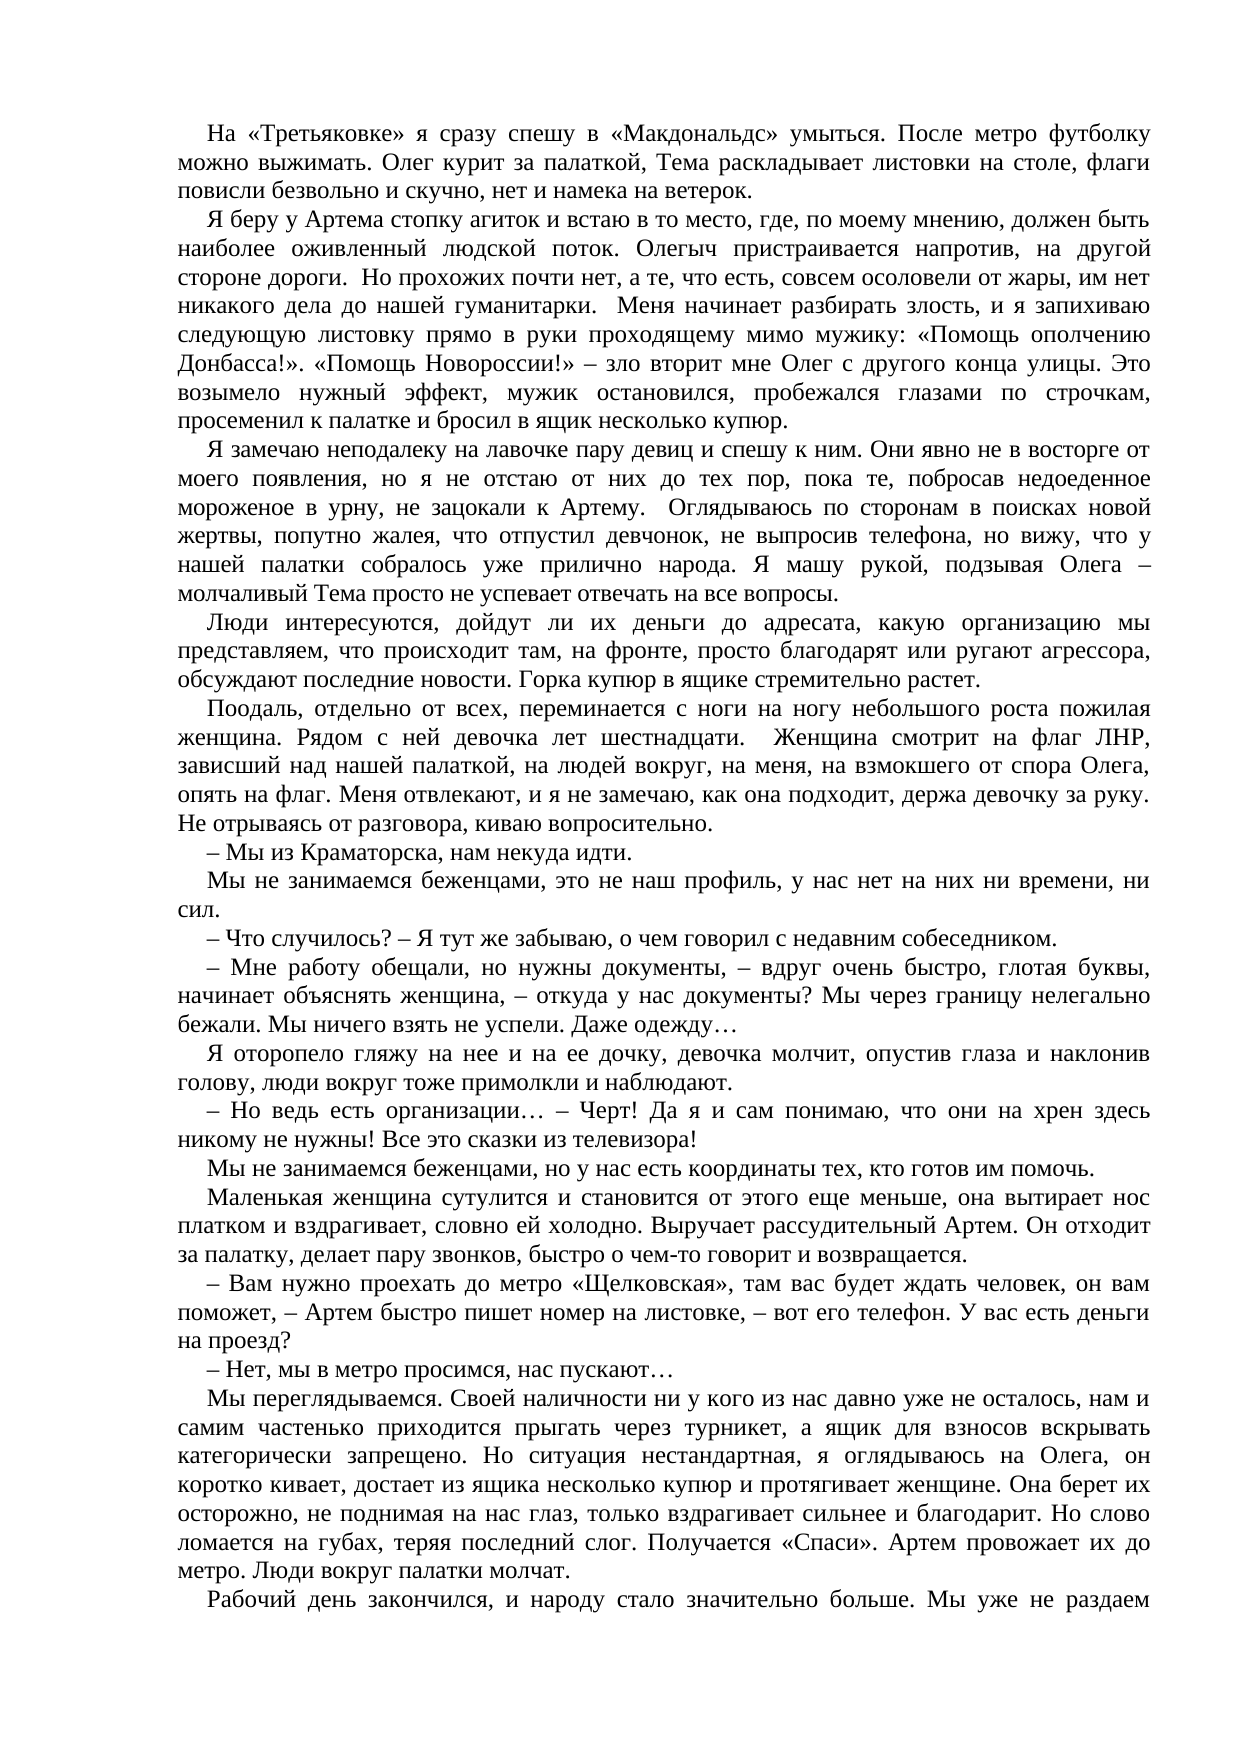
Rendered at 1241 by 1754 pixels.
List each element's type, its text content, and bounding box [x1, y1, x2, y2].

text – Вам нужно проехать до метро «Щелковская», там вас будет ждать человек, он вам поможет, – Артем быстро пишет номер на листовке, – вот его телефон. У вас есть деньги на проезд? [177, 1268, 1152, 1354]
text Я беру у Артема стопку агиток и встаю в то место, где, по моему мнению, должен быть наиболее оживленный людской поток. Олегыч пристраивается напротив, на другой стороне дороги. Но прохожих почти нет, а те, что есть, совсем осоловели от жары, им нет никакого дела до нашей гуманитарки. Меня начинает разбирать злость, и я запихиваю следующую листовку прямо в руки проходящему мимо мужику: «Помощь ополчению Донбасса!». «Помощь Новороссии!» – зло вторит мне Олег с другого конца улицы. Это возымело нужный эффект, мужик остановился, пробежался глазами по строчкам, просеменил к палатке и бросил в ящик несколько купюр. [177, 204, 1152, 434]
text – Что случилось? – Я тут же забываю, о чем говорил с недавним собеседником. [177, 923, 1152, 952]
text Маленькая женщина сутулится и становится от этого еще меньше, она вытирает нос платком и вздрагивает, словно ей холодно. Выручает рассудительный Артем. Он отходит за палатку, делает пару звонков, быстро о чем-то говорит и возвращается. [177, 1182, 1152, 1268]
text Поодаль, отдельно от всех, переминается с ноги на ногу небольшого роста пожилая женщина. Рядом с ней девочка лет шестнадцати. Женщина смотрит на флаг ЛНР, зависший над нашей палаткой, на людей вокруг, на меня, на взмокшего от спора Олега, опять на флаг. Меня отвлекают, и я не замечаю, как она подходит, держа девочку за руку. Не отрываясь от разговора, киваю вопросительно. [177, 693, 1152, 837]
text Мы не занимаемся беженцами, но у нас есть координаты тех, кто готов им помочь. [177, 1153, 1152, 1182]
text Люди интересуются, дойдут ли их деньги до адресата, какую организацию мы представляем, что происходит там, на фронте, просто благодарят или ругают агрессора, обсуждают последние новости. Горка купюр в ящике стремительно растет. [177, 607, 1152, 693]
text Я оторопело гляжу на нее и на ее дочку, девочка молчит, опустив глаза и наклонив голову, люди вокруг тоже примолкли и наблюдают. [177, 1038, 1152, 1096]
text – Но ведь есть организации… – Черт! Да я и сам понимаю, что они на хрен здесь никому не нужны! Все это сказки из телевизора! [177, 1096, 1152, 1153]
text – Мы из Краматорска, нам некуда идти. [177, 837, 1152, 866]
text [177, 1584, 1152, 1613]
text Мы не занимаемся беженцами, это не наш профиль, у нас нет на них ни времени, ни сил. [177, 866, 1152, 923]
text На «Третьяковке» я сразу спешу в «Макдональдс» умыться. После метро футболку можно выжимать. Олег курит за палаткой, Тема раскладывает листовки на столе, флаги повисли безвольно и скучно, нет и намека на ветерок. [177, 118, 1152, 204]
text – Мне работу обещали, но нужны документы, – вдруг очень быстро, глотая буквы, начинает объяснять женщина, – откуда у нас документы? Мы через границу нелегально бежали. Мы ничего взять не успели. Даже одежду… [177, 952, 1152, 1038]
text Я замечаю неподалеку на лавочке пару девиц и спешу к ним. Они явно не в восторге от моего появления, но я не отстаю от них до тех пор, пока те, побросав недоеденное мороженое в урну, не зацокали к Артему. Оглядываюсь по сторонам в поисках новой жертвы, попутно жалея, что отпустил девчонок, не выпросив телефона, но вижу, что у нашей палатки собралось уже прилично народа. Я машу рукой, подзывая Олега – молчаливый Тема просто не успевает отвечать на все вопросы. [177, 434, 1152, 607]
text Мы переглядываемся. Своей наличности ни у кого из нас давно уже не осталось, нам и самим частенько приходится прыгать через турникет, а ящик для взносов вскрывать категорически запрещено. Но ситуация нестандартная, я оглядываюсь на Олега, он коротко кивает, достает из ящика несколько купюр и протягивает женщине. Она берет их осторожно, не поднимая на нас глаз, только вздрагивает сильнее и благодарит. Но слово ломается на губах, теряя последний слог. Получается «Спаси». Артем провожает их до метро. Люди вокруг палатки молчат. [177, 1383, 1152, 1584]
text – Нет, мы в метро просимся, нас пускают… [177, 1354, 1152, 1383]
